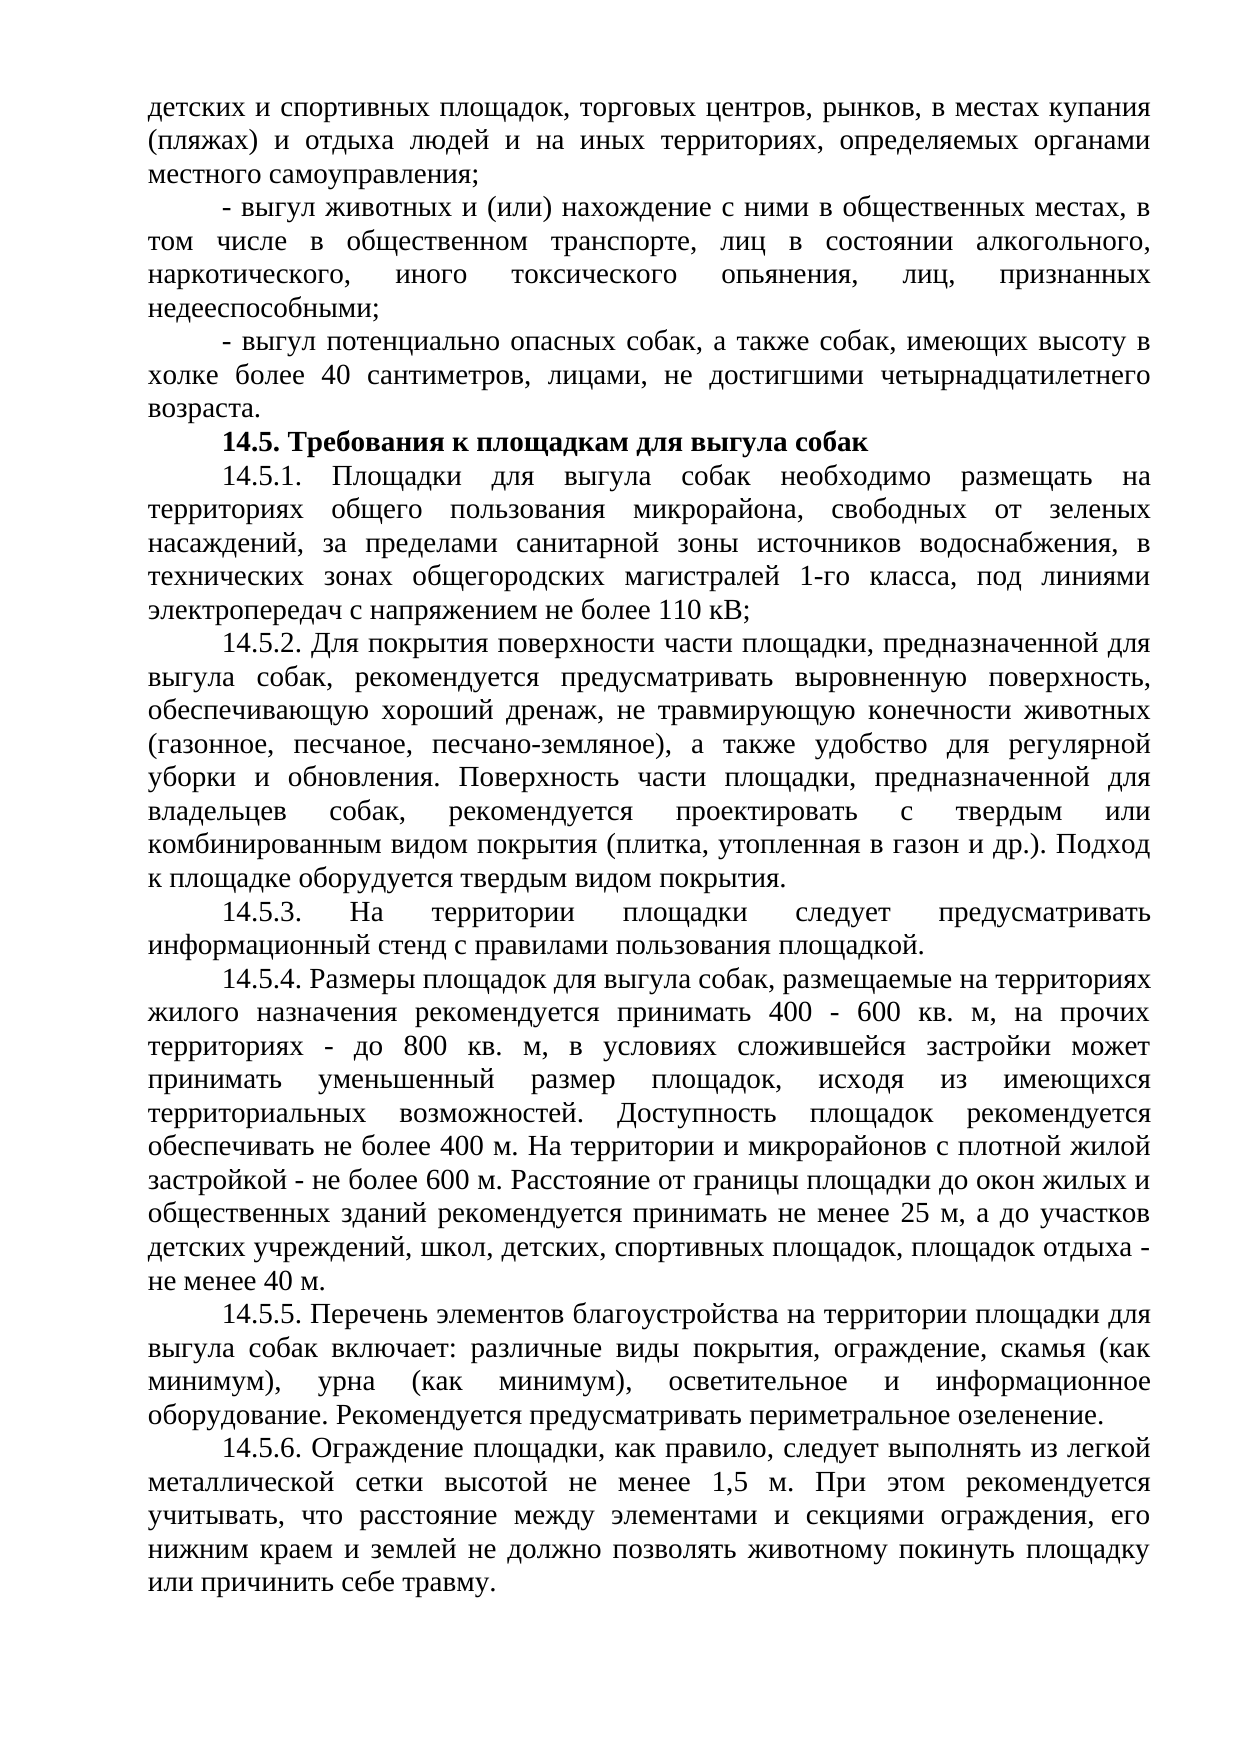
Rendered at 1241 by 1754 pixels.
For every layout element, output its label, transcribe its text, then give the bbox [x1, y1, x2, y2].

text 14.5. Требования к площадкам для выгула собак [148, 424, 1152, 458]
text 14.5.3. На территории площадки следует предусматривать информационный стенд с правилами пользования площадкой. [148, 894, 1152, 961]
text 14.5.5. Перечень элементов благоустройства на территории площадки для выгула собак включает: различные виды покрытия, ограждение, скамья (как минимум), урна (как минимум), осветительное и информационное оборудование. Рекомендуется предусматривать периметральное озеленение. [148, 1296, 1152, 1430]
text 14.5.2. Для покрытия поверхности части площадки, предназначенной для выгула собак, рекомендуется предусматривать выровненную поверхность, обеспечивающую хороший дренаж, не травмирующую конечности животных (газонное, песчаное, песчано-земляное), а также удобство для регулярной уборки и обновления. Поверхность части площадки, предназначенной для владельцев собак, рекомендуется проектировать с твердым или комбинированным видом покрытия (плитка, утопленная в газон и др.). Подход к площадке оборудуется твердым видом покрытия. [148, 625, 1152, 894]
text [148, 89, 1152, 189]
text 14.5.6. Ограждение площадки, как правило, следует выполнять из легкой металлической сетки высотой не менее 1,5 м. При этом рекомендуется учитывать, что расстояние между элементами и секциями ограждения, его нижним краем и землей не должно позволять животному покинуть площадку или причинить себе травму. [148, 1430, 1152, 1598]
text 14.5.4. Размеры площадок для выгула собак, размещаемые на территориях жилого назначения рекомендуется принимать 400 - 600 кв. м, на прочих территориях - до 800 кв. м, в условиях сложившейся застройки может принимать уменьшенный размер площадок, исходя из имеющихся территориальных возможностей. Доступность площадок рекомендуется обеспечивать не более 400 м. На территории и микрорайонов с плотной жилой застройкой - не более 600 м. Расстояние от границы площадки до окон жилых и общественных зданий рекомендуется принимать не менее 25 м, а до участков детских учреждений, школ, детских, спортивных площадок, площадок отдыха - не менее 40 м. [148, 961, 1152, 1296]
text - выгул потенциально опасных собак, а также собак, имеющих высоту в холке более 40 сантиметров, лицами, не достигшими четырнадцатилетнего возраста. [148, 323, 1152, 424]
text 14.5.1. Площадки для выгула собак необходимо размещать на территориях общего пользования микрорайона, свободных от зеленых насаждений, за пределами санитарной зоны источников водоснабжения, в технических зонах общегородских магистралей 1-го класса, под линиями электропередач с напряжением не более 110 кВ; [148, 458, 1152, 625]
text - выгул животных и (или) нахождение с ними в общественных местах, в том числе в общественном транспорте, лиц в состоянии алкогольного, наркотического, иного токсического опьянения, лиц, признанных недееспособными; [148, 189, 1152, 323]
